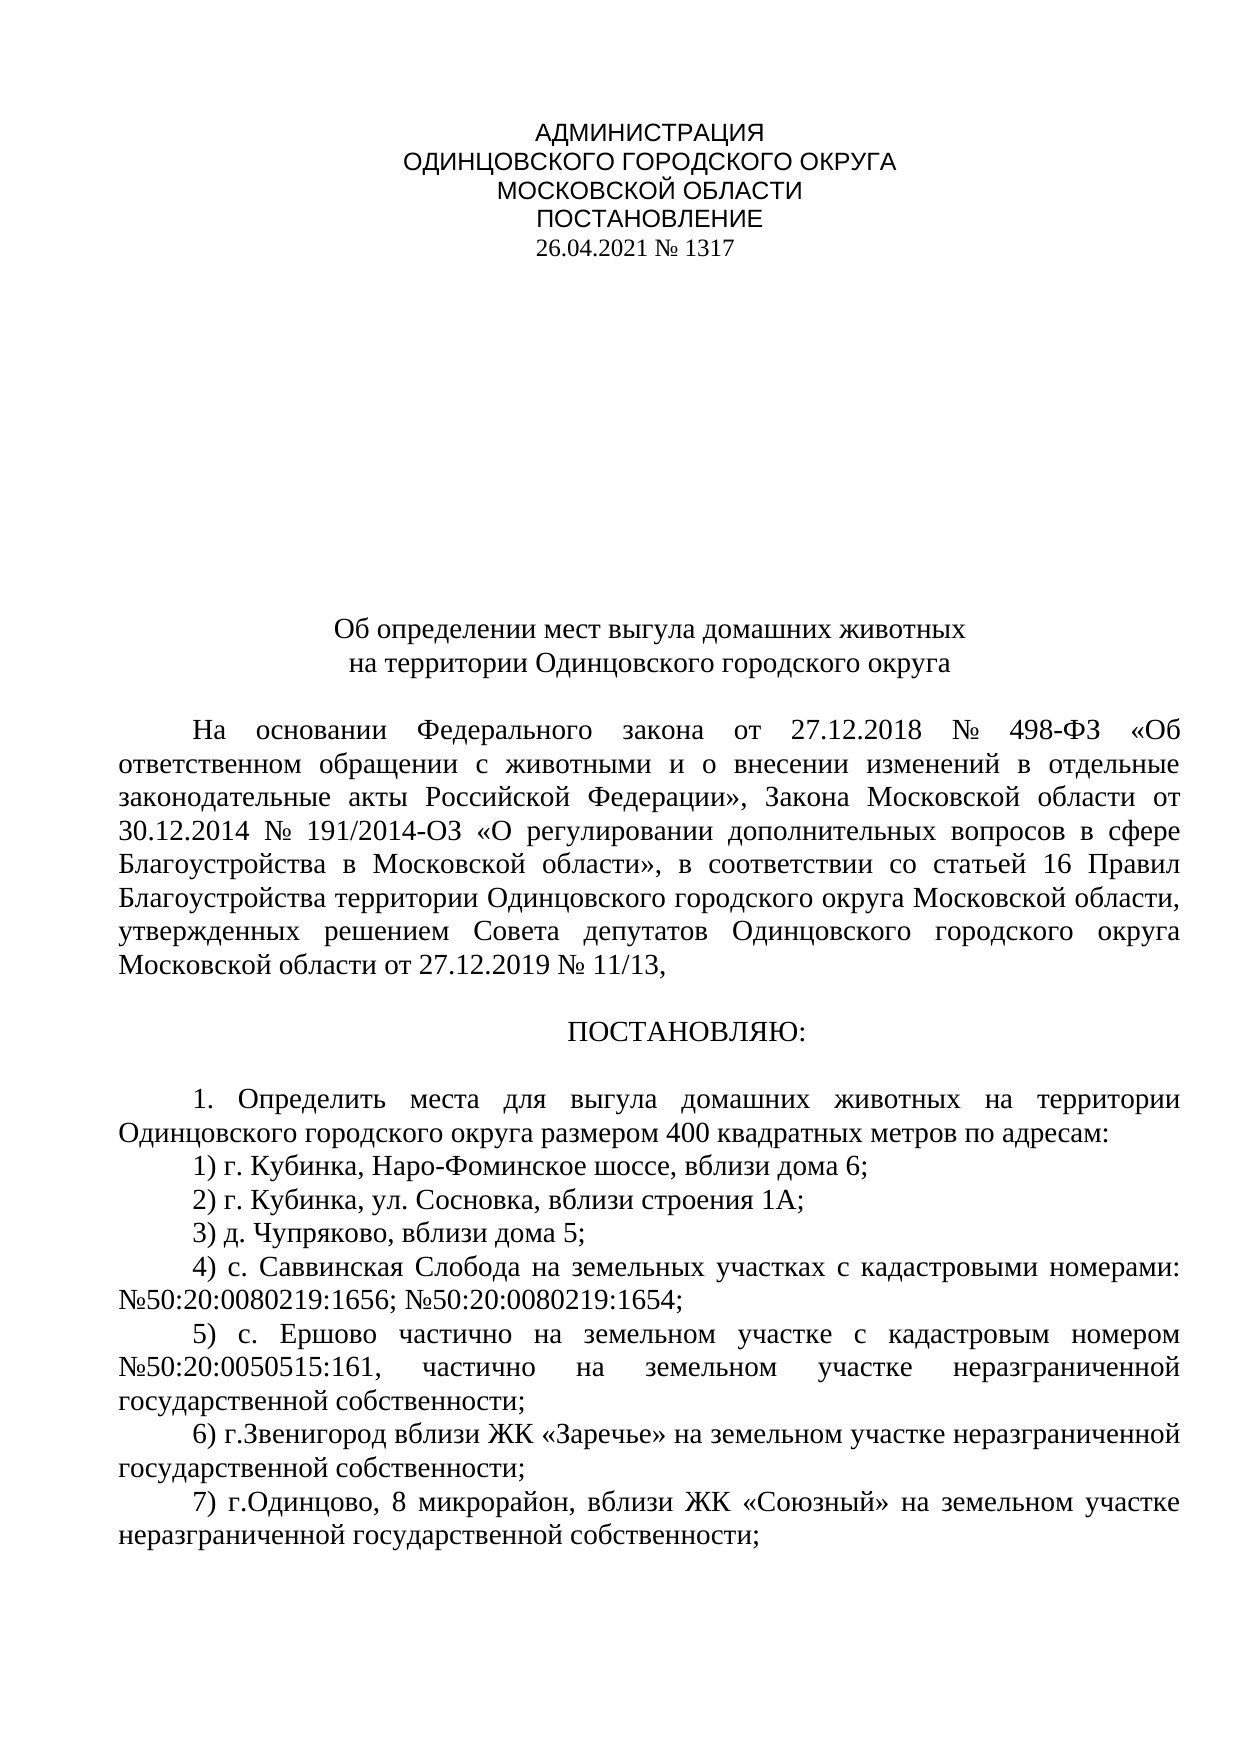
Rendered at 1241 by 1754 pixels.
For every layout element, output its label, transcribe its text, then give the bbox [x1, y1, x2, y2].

text 1. Определить места для выгула домашних животных на территории Одинцовского городского округа размером 400 квадратных метров по адресам: [118, 1081, 1181, 1148]
text на территории Одинцовского городского округа [118, 645, 1181, 679]
text 26.04.2021 № 1317 [354, 233, 916, 262]
text На основании Федерального закона от 27.12.2018 № 498-ФЗ «Об ответственном обращении с животными и о внесении изменений в отдельные законодательные акты Российской Федерации», Закона Московской области от 30.12.2014 № 191/2014-ОЗ «О регулировании дополнительных вопросов в сфере Благоустройства в Московской области», в соответствии со статьей 16 Правил Благоустройства территории Одинцовского городского округа Московской области, утвержденных решением Совета депутатов Одинцовского городского округа Московской области от 27.12.2019 № 11/13, [118, 712, 1181, 981]
text ПОСТАНОВЛЕНИЕ [118, 204, 1181, 233]
text ПОСТАНОВЛЯЮ: [118, 1014, 1181, 1048]
text 1) г. Кубинка, Наро-Фоминское шоссе, вблизи дома 6; [118, 1148, 1181, 1182]
text 7) г.Одинцово, 8 микрорайон, вблизи ЖК «Союзный» на земельном участке неразграниченной государственной собственности; [118, 1484, 1181, 1551]
text 4) с. Саввинская Слобода на земельных участках с кадастровыми номерами: №50:20:0080219:1656; №50:20:0080219:1654; [118, 1249, 1181, 1316]
text 2) г. Кубинка, ул. Сосновка, вблизи строения 1А; [118, 1182, 1181, 1215]
text 5) с. Ершово частично на земельном участке с кадастровым номером №50:20:0050515:161, частично на земельном участке неразграниченной государственной собственности; [118, 1316, 1181, 1417]
text АДМИНИСТРАЦИЯ [118, 118, 1181, 147]
text ОДИНЦОВСКОГО ГОРОДСКОГО ОКРУГА [118, 147, 1181, 176]
text Об определении мест выгула домашних животных [118, 612, 1181, 645]
text МОСКОВСКОЙ ОБЛАСТИ [118, 176, 1181, 204]
text 3) д. Чупряково, вблизи дома 5; [118, 1215, 1181, 1249]
text 6) г.Звенигород вблизи ЖК «Заречье» на земельном участке неразграниченной государственной собственности; [118, 1417, 1181, 1484]
